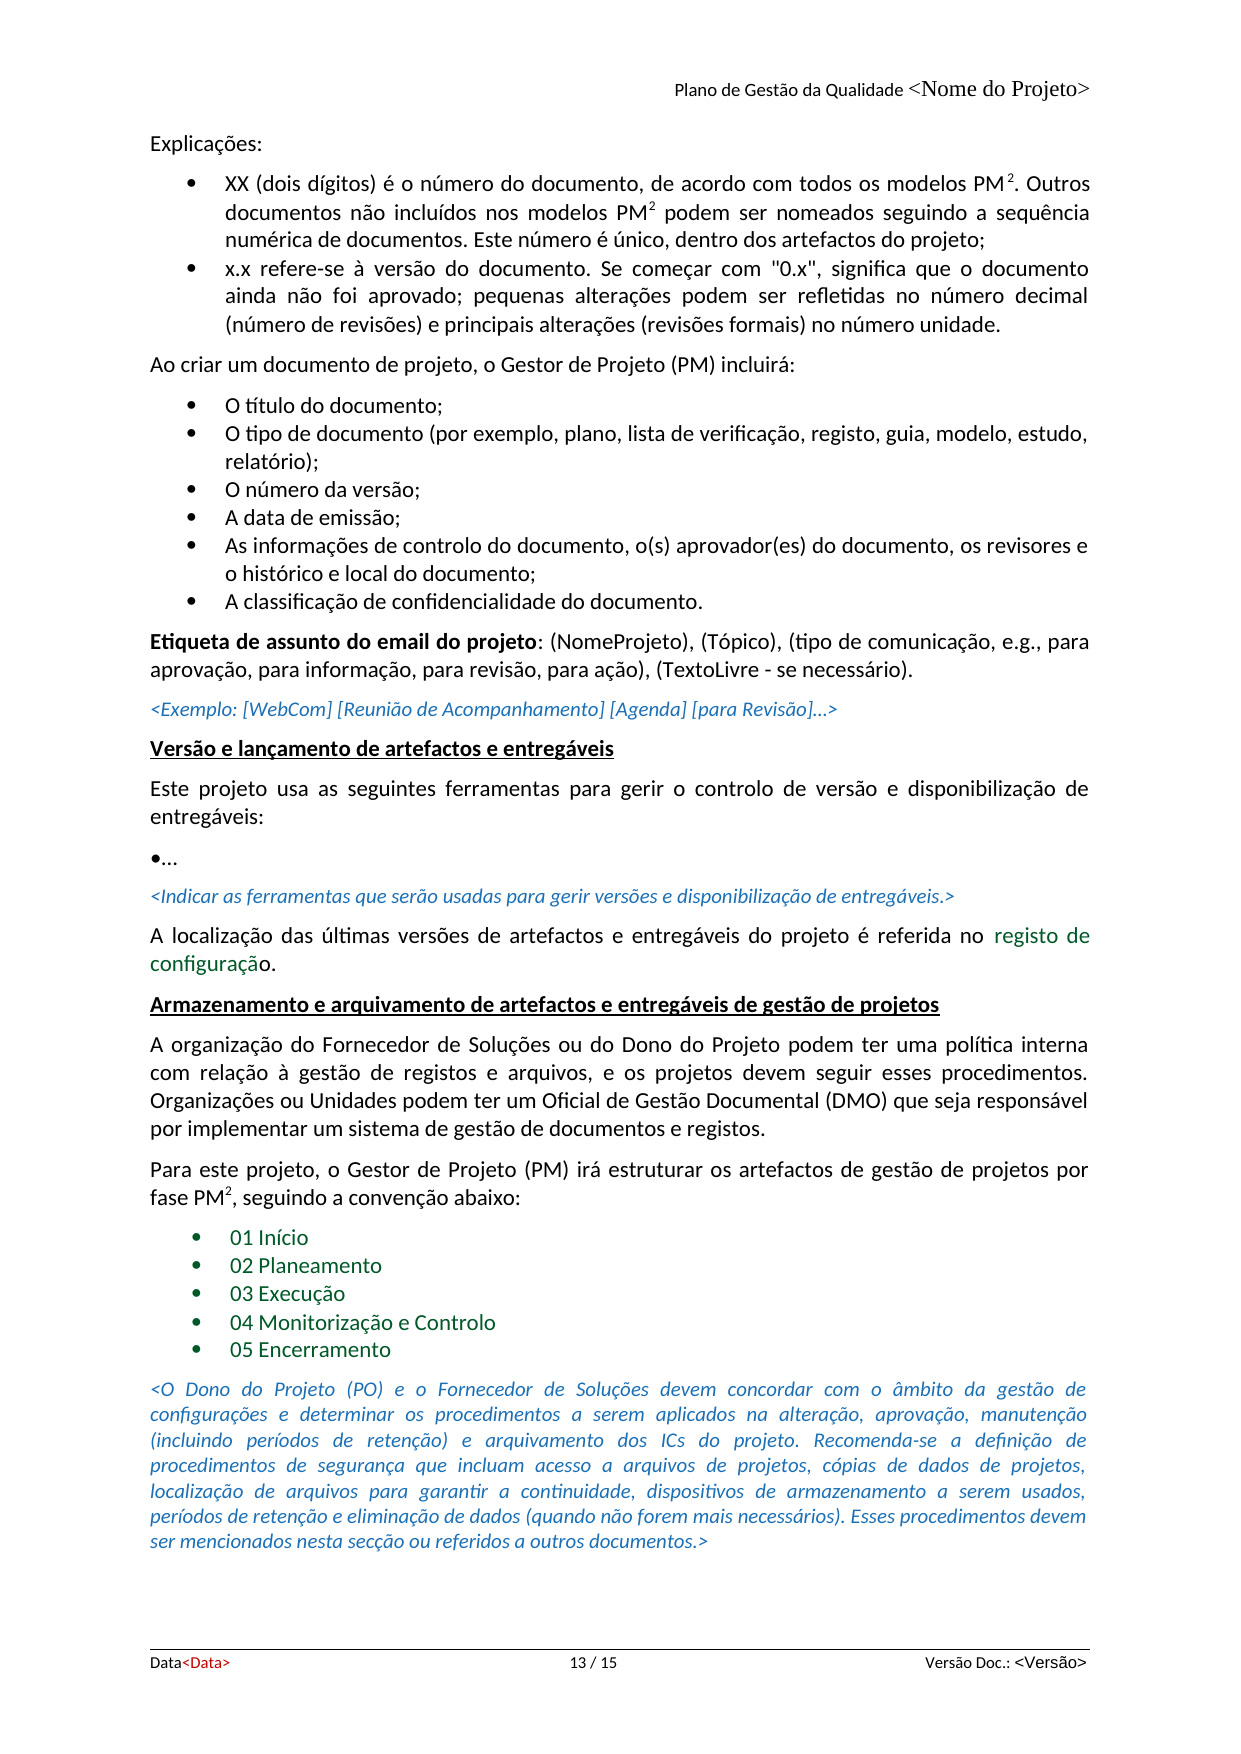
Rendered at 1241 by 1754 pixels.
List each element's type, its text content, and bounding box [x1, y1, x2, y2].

text Explicações: [150, 129, 1090, 157]
list 04 Monitorização e Controlo [192, 1308, 1090, 1336]
list XX (dois dígitos) é o número do documento, de acordo com todos os modelos PM2. Outros documentos não incluídos nos modelos PM2 podem ser nomeados seguindo a sequência numérica de documentos. Este número é único, dentro dos artefactos do projeto; [187, 169, 1090, 254]
text Para este projeto, o Gestor de Projeto (PM) irá estruturar os artefactos de gestão de projetos por fase PM2, seguindo a convenção abaixo: [150, 1155, 1090, 1211]
list 05 Encerramento [192, 1336, 1090, 1364]
list 01 Início [192, 1223, 1090, 1252]
list 03 Execução [192, 1279, 1090, 1308]
text <Indicar as ferramentas que serão usadas para gerir versões e disponibilização de entregáveis.> [150, 883, 1090, 909]
list As informações de controlo do documento, o(s) aprovador(es) do documento, os revisores e o histórico e local do documento; [187, 531, 1090, 587]
text A organização do Fornecedor de Soluções ou do Dono do Projeto podem ter uma política interna com relação à gestão de registos e arquivos, e os projetos devem seguir esses procedimentos. Organizações ou Unidades podem ter um Oficial de Gestão Documental (DMO) que seja responsável por implementar um sistema de gestão de documentos e registos. [150, 1030, 1090, 1142]
list 02 Planeamento [192, 1252, 1090, 1279]
text Este projeto usa as seguintes ferramentas para gerir o controlo de versão e disponibilização de entregáveis: [150, 774, 1090, 830]
text A localização das últimas versões de artefactos e entregáveis do projeto é referida no registo de configuração. [150, 921, 1090, 977]
text •… [150, 843, 1090, 871]
text Ao criar um documento de projeto, o Gestor de Projeto (PM) incluirá: [150, 350, 1090, 378]
list A data de emissão; [187, 503, 1090, 531]
text <O Dono do Projeto (PO) e o Fornecedor de Soluções devem concordar com o âmbito da gestão de configurações e determinar os procedimentos a serem aplicados na alteração, aprovação, manutenção (incluindo períodos de retenção) e arquivamento dos ICs do projeto. Recomenda-se a definição de procedimentos de segurança que incluam acesso a arquivos de projetos, cópias de dados de projetos, localização de arquivos para garantir a continuidade, dispositivos de armazenamento a serem usados, períodos de retenção e eliminação de dados (quando não forem mais necessários). Esses procedimentos devem ser mencionados nesta secção ou referidos a outros documentos.> [150, 1376, 1090, 1554]
text <Exemplo: [WebCom] [Reunião de Acompanhamento] [Agenda] [para Revisão]…> [150, 696, 1090, 721]
text Armazenamento e arquivamento de artefactos e entregáveis de gestão de projetos [150, 990, 1090, 1018]
list O número da versão; [187, 475, 1090, 503]
text Versão e lançamento de artefactos e entregáveis [150, 734, 1090, 762]
text Etiqueta de assunto do email do projeto: (NomeProjeto), (Tópico), (tipo de comunicação, e.g., para aprovação, para informação, para revisão, para ação), (TextoLivre - se necessário). [150, 627, 1090, 683]
list x.x refere-se à versão do documento. Se começar com "0.x", significa que o documento ainda não foi aprovado; pequenas alterações podem ser refletidas no número decimal (número de revisões) e principais alterações (revisões formais) no número unidade. [187, 254, 1090, 338]
list O tipo de documento (por exemplo, plano, lista de verificação, registo, guia, modelo, estudo, relatório); [187, 419, 1090, 475]
list O título do documento; [187, 391, 1090, 419]
list A classificação de confidencialidade do documento. [187, 587, 1090, 615]
